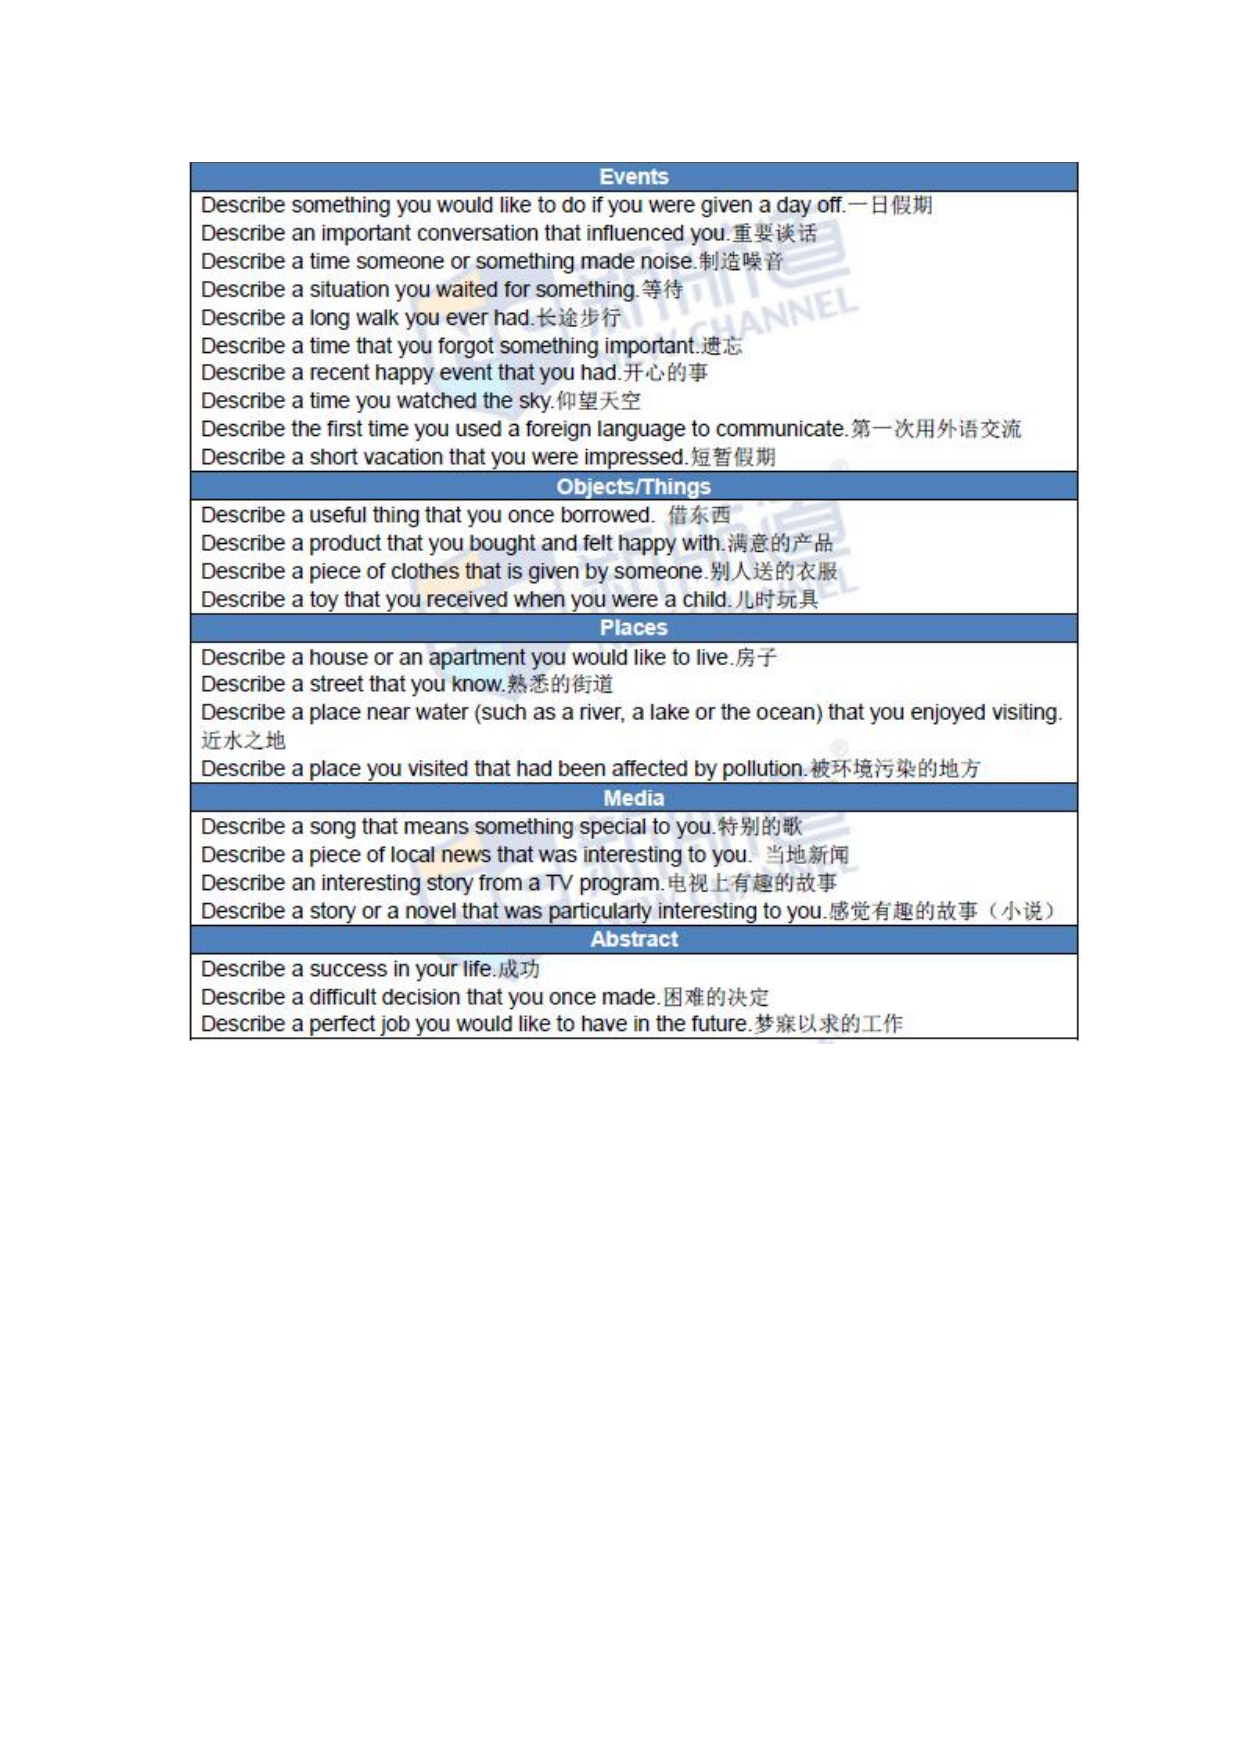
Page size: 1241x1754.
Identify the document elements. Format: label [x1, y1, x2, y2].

picture [187, 162, 1082, 1044]
